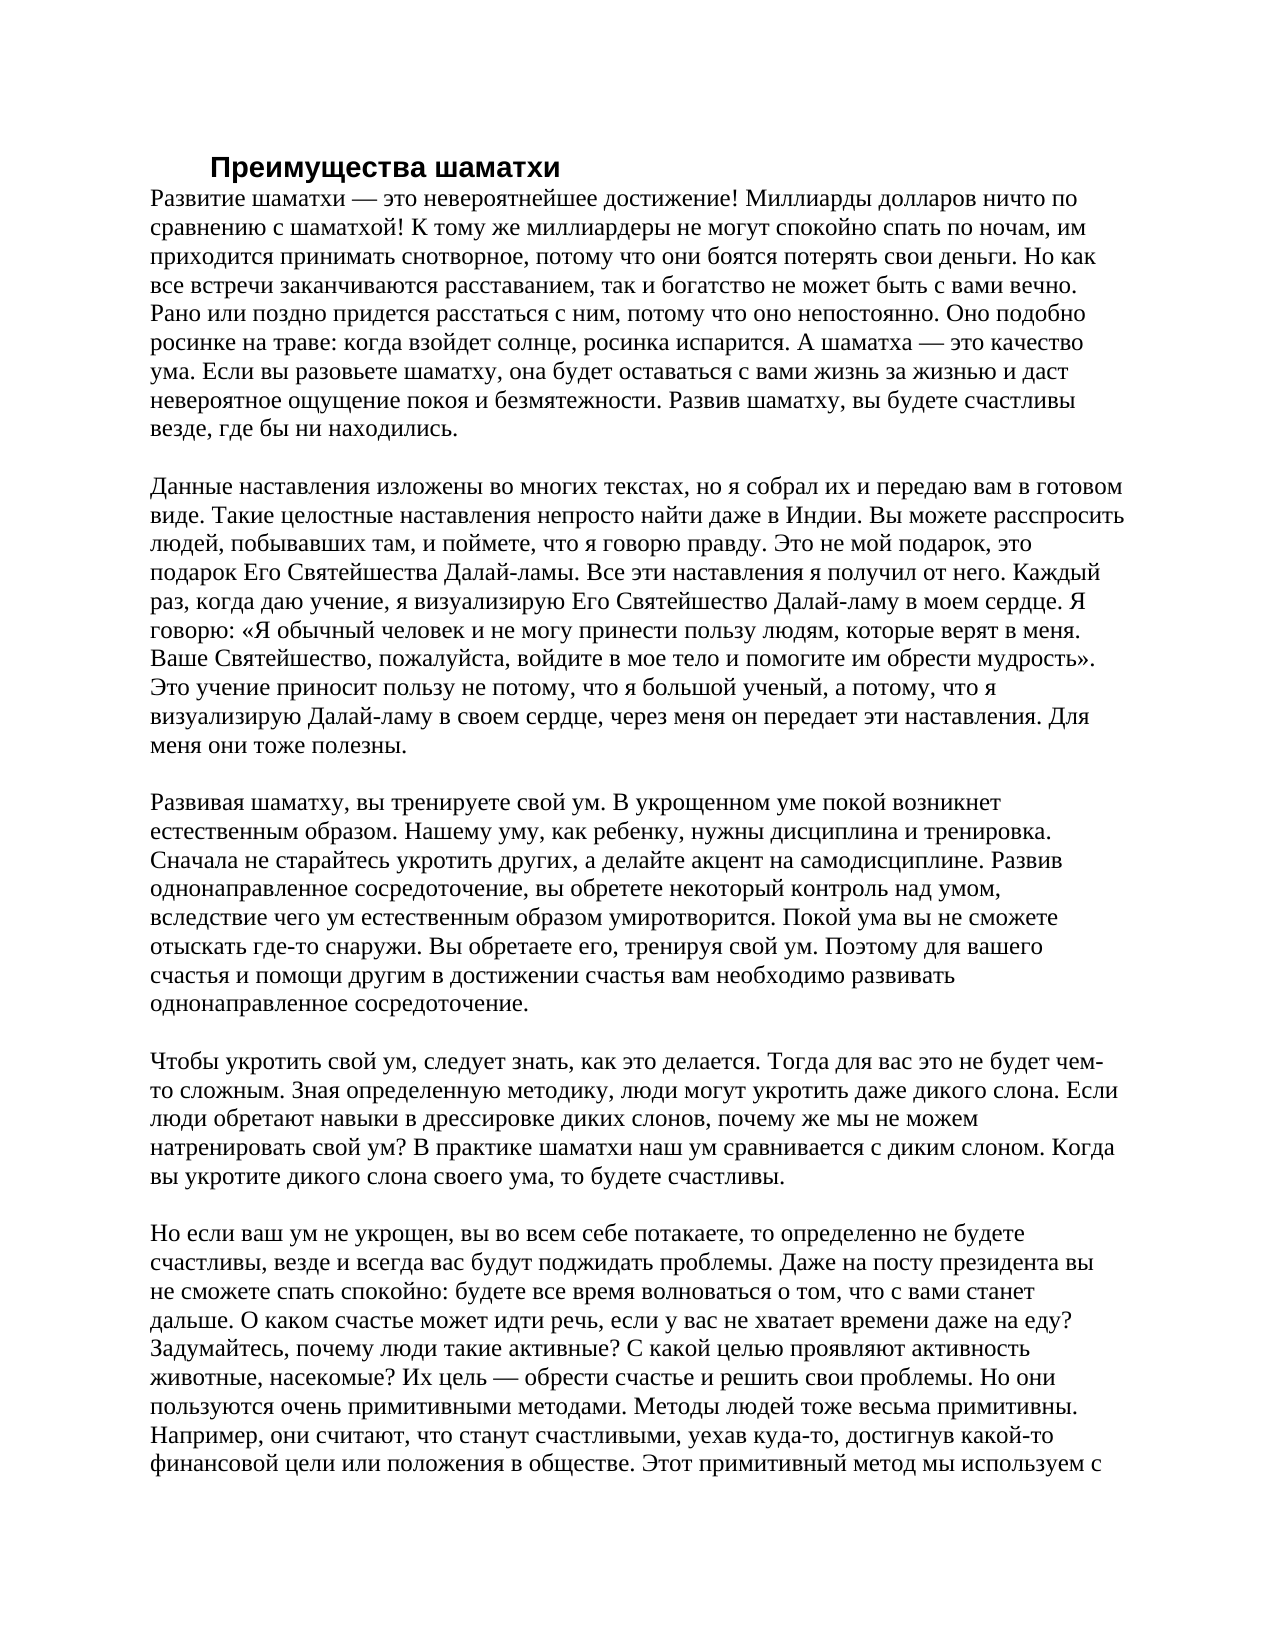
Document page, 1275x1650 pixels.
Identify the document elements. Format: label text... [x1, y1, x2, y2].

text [150, 1218, 1125, 1477]
text Чтобы укротить свой ум, следует знать, как это делается. Тогда для вас это не будет чем-то сложным. Зная определенную методику, люди могут укротить даже дикого слона. Если люди обретают навыки в дрессировке диких слонов, почему же мы не можем натренировать свой ум? В практике шаматхи наш ум сравнивается с диким слоном. Когда вы укротите дикого слона своего ума, то будете счастливы. [150, 1046, 1125, 1190]
text Развитие шаматхи — это невероятнейшее достижение! Миллиарды долларов ничто по сравнению с шаматхой! К тому же миллиардеры не могут спокойно спать по ночам, им приходится принимать снотворное, потому что они боятся потерять свои деньги. Но как все встречи заканчиваются расставанием, так и богатство не может быть с вами вечно. Рано или поздно придется расстаться с ним, потому что оно непостоянно. Оно подобно росинке на траве: когда взойдет солнце, росинка испарится. А шаматха — это качество ума. Если вы разовьете шаматху, она будет оставаться с вами жизнь за жизнью и даст невероятное ощущение покоя и безмятежности. Развив шаматху, вы будете счастливы везде, где бы ни находились. [150, 183, 1125, 442]
text Развивая шаматху, вы тренируете свой ум. В укрощенном уме покой возникнет естественным образом. Нашему уму, как ребенку, нужны дисциплина и тренировка. Сначала не старайтесь укротить других, а делайте акцент на самодисциплине. Развив однонаправленное сосредоточение, вы обретете некоторый контроль над умом, вследствие чего ум естественным образом умиротворится. Покой ума вы не сможете отыскать где-то снаружи. Вы обретаете его, тренируя свой ум. Поэтому для вашего счастья и помощи другим в достижении счастья вам необходимо развивать однонаправленное сосредоточение. [150, 787, 1125, 1017]
list Преимущества шаматхи [150, 150, 1125, 183]
text Данные наставления изложены во многих текстах, но я собрал их и передаю вам в готовом виде. Такие целостные наставления непросто найти даже в Индии. Вы можете расспросить людей, побывавших там, и поймете, что я говорю правду. Это не мой подарок, это подарок Его Святейшества Далай-ламы. Все эти наставления я получил от него. Каждый раз, когда даю учение, я визуализирую Его Святейшество Далай-ламу в моем сердце. Я говорю: «Я обычный человек и не могу принести пользу людям, которые верят в меня. Ваше Святейшество, пожалуйста, войдите в мое тело и помогите им обрести мудрость». Это учение приносит пользу не потому, что я большой ученый, а потому, что я визуализирую Далай-ламу в своем сердце, через меня он передает эти наставления. Для меня они тоже полезны. [150, 471, 1125, 758]
